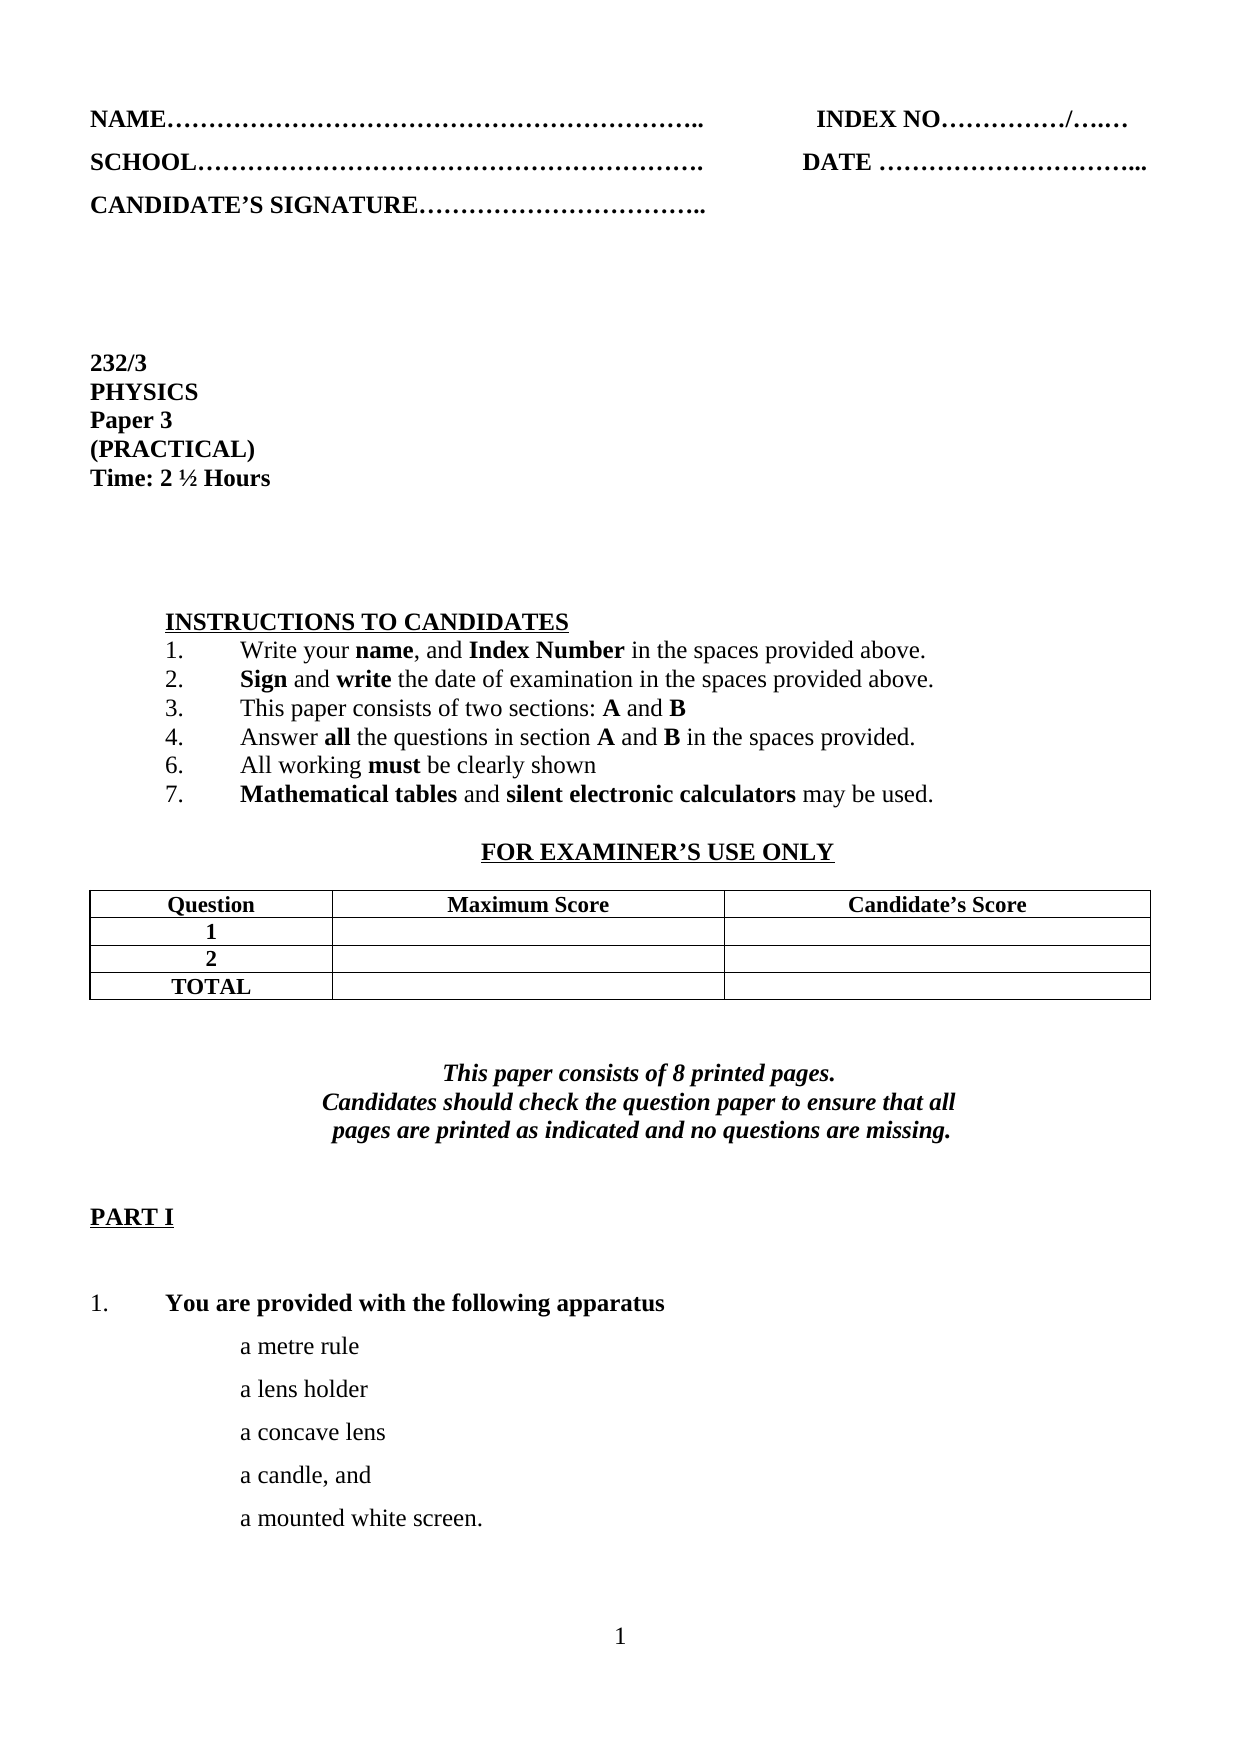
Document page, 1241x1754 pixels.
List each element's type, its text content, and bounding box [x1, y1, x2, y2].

table_header Question [91, 891, 332, 917]
table_cell [725, 918, 1150, 944]
table_cell [333, 946, 724, 972]
table_cell [725, 973, 1150, 999]
text FOR EXAMINER’S USE ONLY [90, 837, 1150, 866]
text a concave lens [165, 1417, 1150, 1446]
text a mounted white screen. [165, 1503, 1150, 1532]
table_cell [333, 918, 724, 944]
text PART I [90, 1202, 1150, 1230]
table_cell TOTAL [91, 973, 332, 999]
text NAME……………………………………………………….. INDEX NO……………/….… [90, 104, 1150, 132]
table_cell 1 [91, 918, 332, 944]
text 1. You are provided with the following apparatus [90, 1288, 1150, 1317]
text SCHOOL……………………………………………………. DATE …………………………... [90, 147, 1150, 176]
text a metre rule [165, 1331, 1150, 1360]
table_cell [725, 946, 1150, 972]
text (PRACTICAL) [90, 434, 1150, 463]
text Candidates should check the question paper to ensure that all [127, 1087, 1150, 1115]
text CANDIDATE’S SIGNATURE…………………………….. [90, 190, 1150, 219]
table_cell [333, 973, 724, 999]
text 1. Write your name, and Index Number in the spaces provided above. [90, 636, 1150, 664]
subtitle INSTRUCTIONS TO CANDIDATES [90, 607, 1150, 636]
text 2. Sign and write the date of examination in the spaces provided above. [165, 664, 1150, 693]
text a lens holder [165, 1374, 1150, 1403]
text 6. All working must be clearly shown [90, 751, 1150, 779]
text PHYSICS [90, 377, 1150, 406]
text Time: 2 ½ Hours [90, 463, 1150, 492]
text 7. Mathematical tables and silent electronic calculators may be used. [165, 779, 1150, 808]
table_cell 2 [91, 946, 332, 972]
table_header Maximum Score [333, 891, 724, 917]
text a candle, and [165, 1460, 1150, 1489]
text pages are printed as indicated and no questions are missing. [127, 1115, 1150, 1144]
text 4. Answer all the questions in section A and B in the spaces provided. [165, 722, 1150, 751]
text 3. This paper consists of two sections: A and B [90, 693, 1150, 722]
table_header Candidate’s Score [725, 891, 1150, 917]
text This paper consists of 8 printed pages. [127, 1058, 1150, 1087]
text Paper 3 [90, 406, 1150, 434]
text 232/3 [90, 348, 1150, 377]
